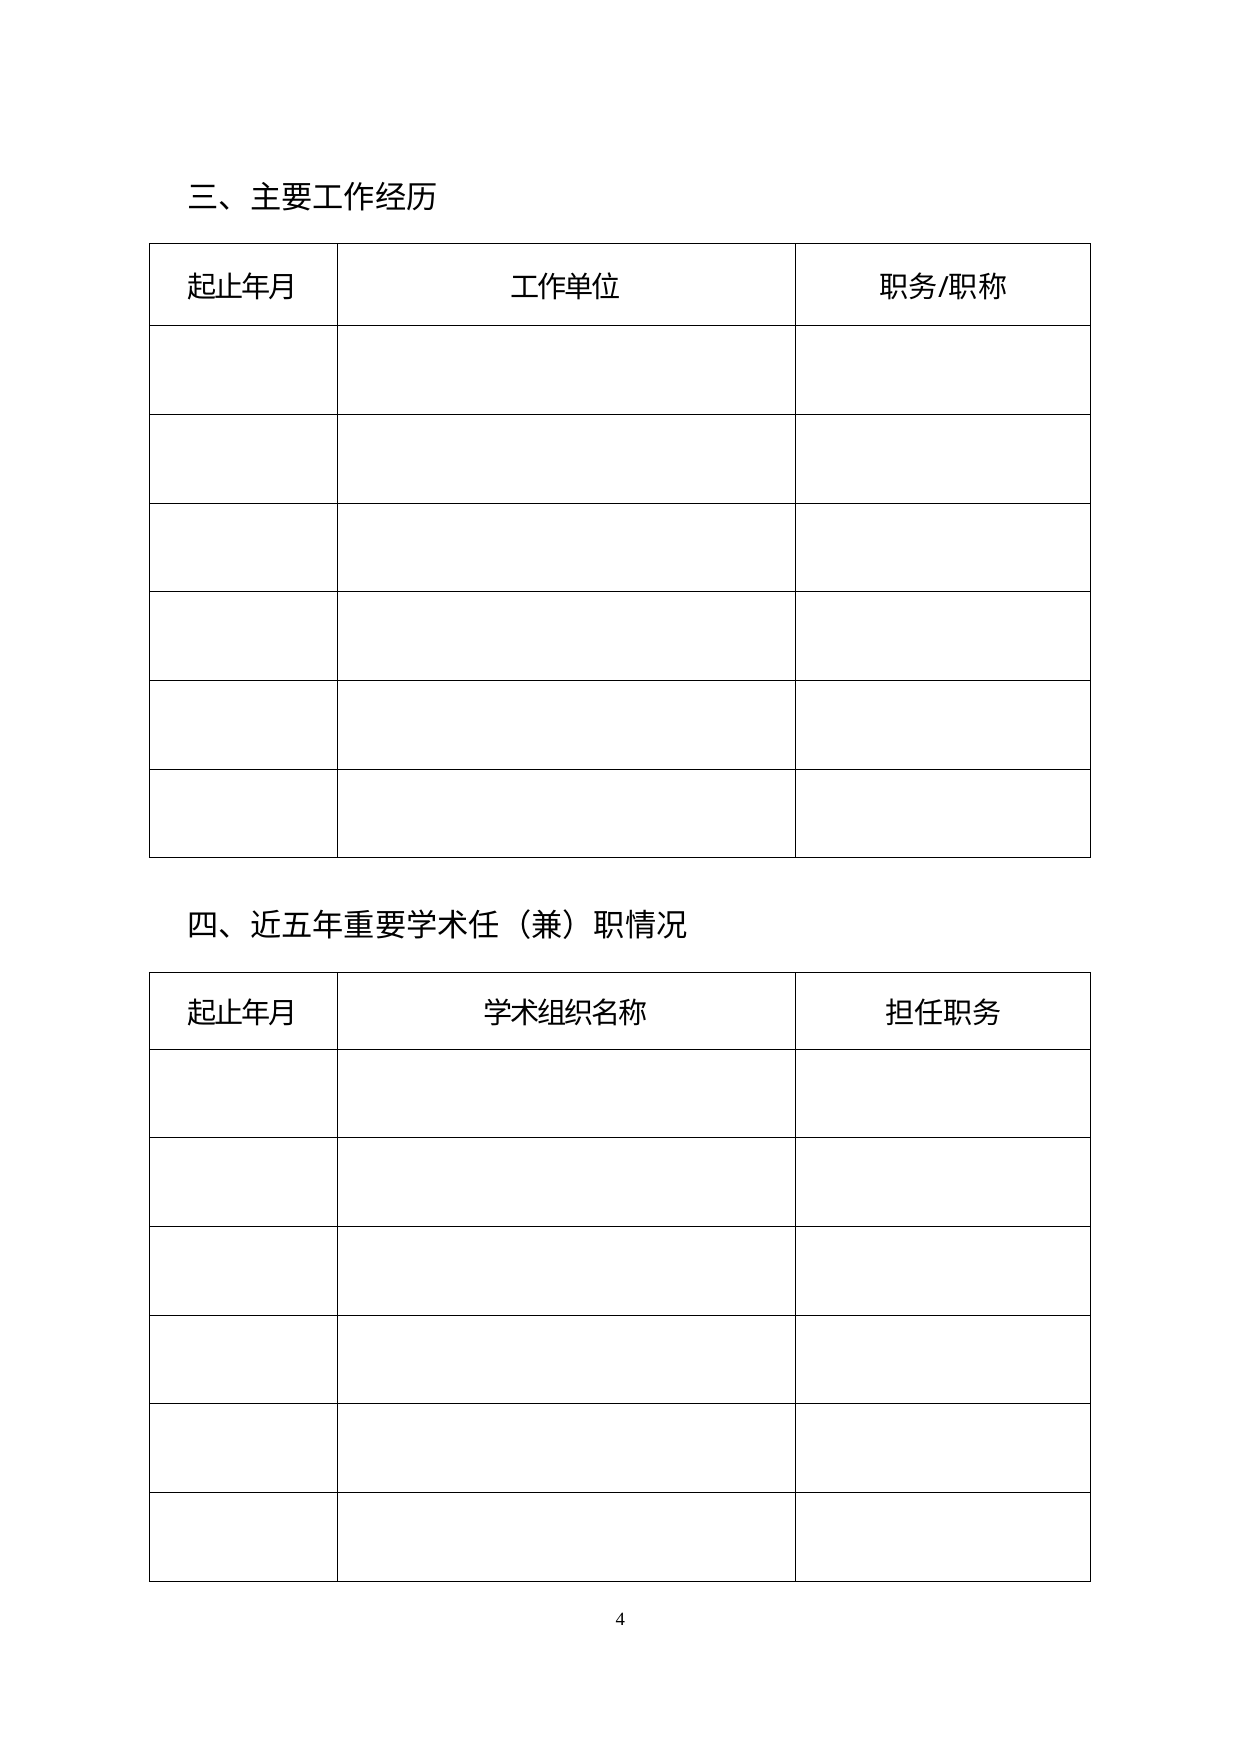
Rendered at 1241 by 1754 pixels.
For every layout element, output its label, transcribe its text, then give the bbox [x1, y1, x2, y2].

table_cell [338, 592, 795, 680]
table_cell [150, 592, 337, 680]
table_cell [338, 770, 795, 857]
table_cell [796, 1316, 1090, 1403]
table_cell [338, 415, 795, 502]
table_header 起止年月 [150, 973, 337, 1049]
table_cell [796, 504, 1090, 591]
table_cell [796, 1404, 1090, 1492]
table_cell [796, 326, 1090, 414]
table_cell [150, 1316, 337, 1403]
table_cell [150, 504, 337, 591]
table_cell [338, 1493, 795, 1581]
table_cell [796, 681, 1090, 768]
table_header 起止年月 [150, 244, 337, 325]
table_cell [150, 1138, 337, 1226]
table_cell [338, 1050, 795, 1137]
table_cell [150, 770, 337, 857]
table_cell [796, 592, 1090, 680]
table_cell [150, 415, 337, 502]
table_cell [338, 504, 795, 591]
table_cell [150, 1050, 337, 1137]
table_cell [796, 1050, 1090, 1137]
table_cell [338, 326, 795, 414]
table_cell [796, 1138, 1090, 1226]
table_cell [338, 1316, 795, 1403]
table_cell [338, 1227, 795, 1314]
table_header 担任职务 [796, 973, 1090, 1049]
table_cell [150, 681, 337, 768]
table_cell [150, 1493, 337, 1581]
table_cell [338, 1138, 795, 1226]
text 四、近五年重要学术任（兼）职情况 [187, 891, 1053, 956]
table_header 工作单位 [338, 244, 795, 325]
table_cell [150, 1227, 337, 1314]
table_cell [796, 1493, 1090, 1581]
table_cell [796, 770, 1090, 857]
table_cell [338, 1404, 795, 1492]
table_cell [796, 415, 1090, 502]
table_cell [338, 681, 795, 768]
table_cell [796, 1227, 1090, 1314]
table_cell [150, 1404, 337, 1492]
table_header 职务/职称 [796, 244, 1090, 325]
table_header 学术组织名称 [338, 973, 795, 1049]
text 三、主要工作经历 [187, 162, 1053, 227]
table_cell [150, 326, 337, 414]
